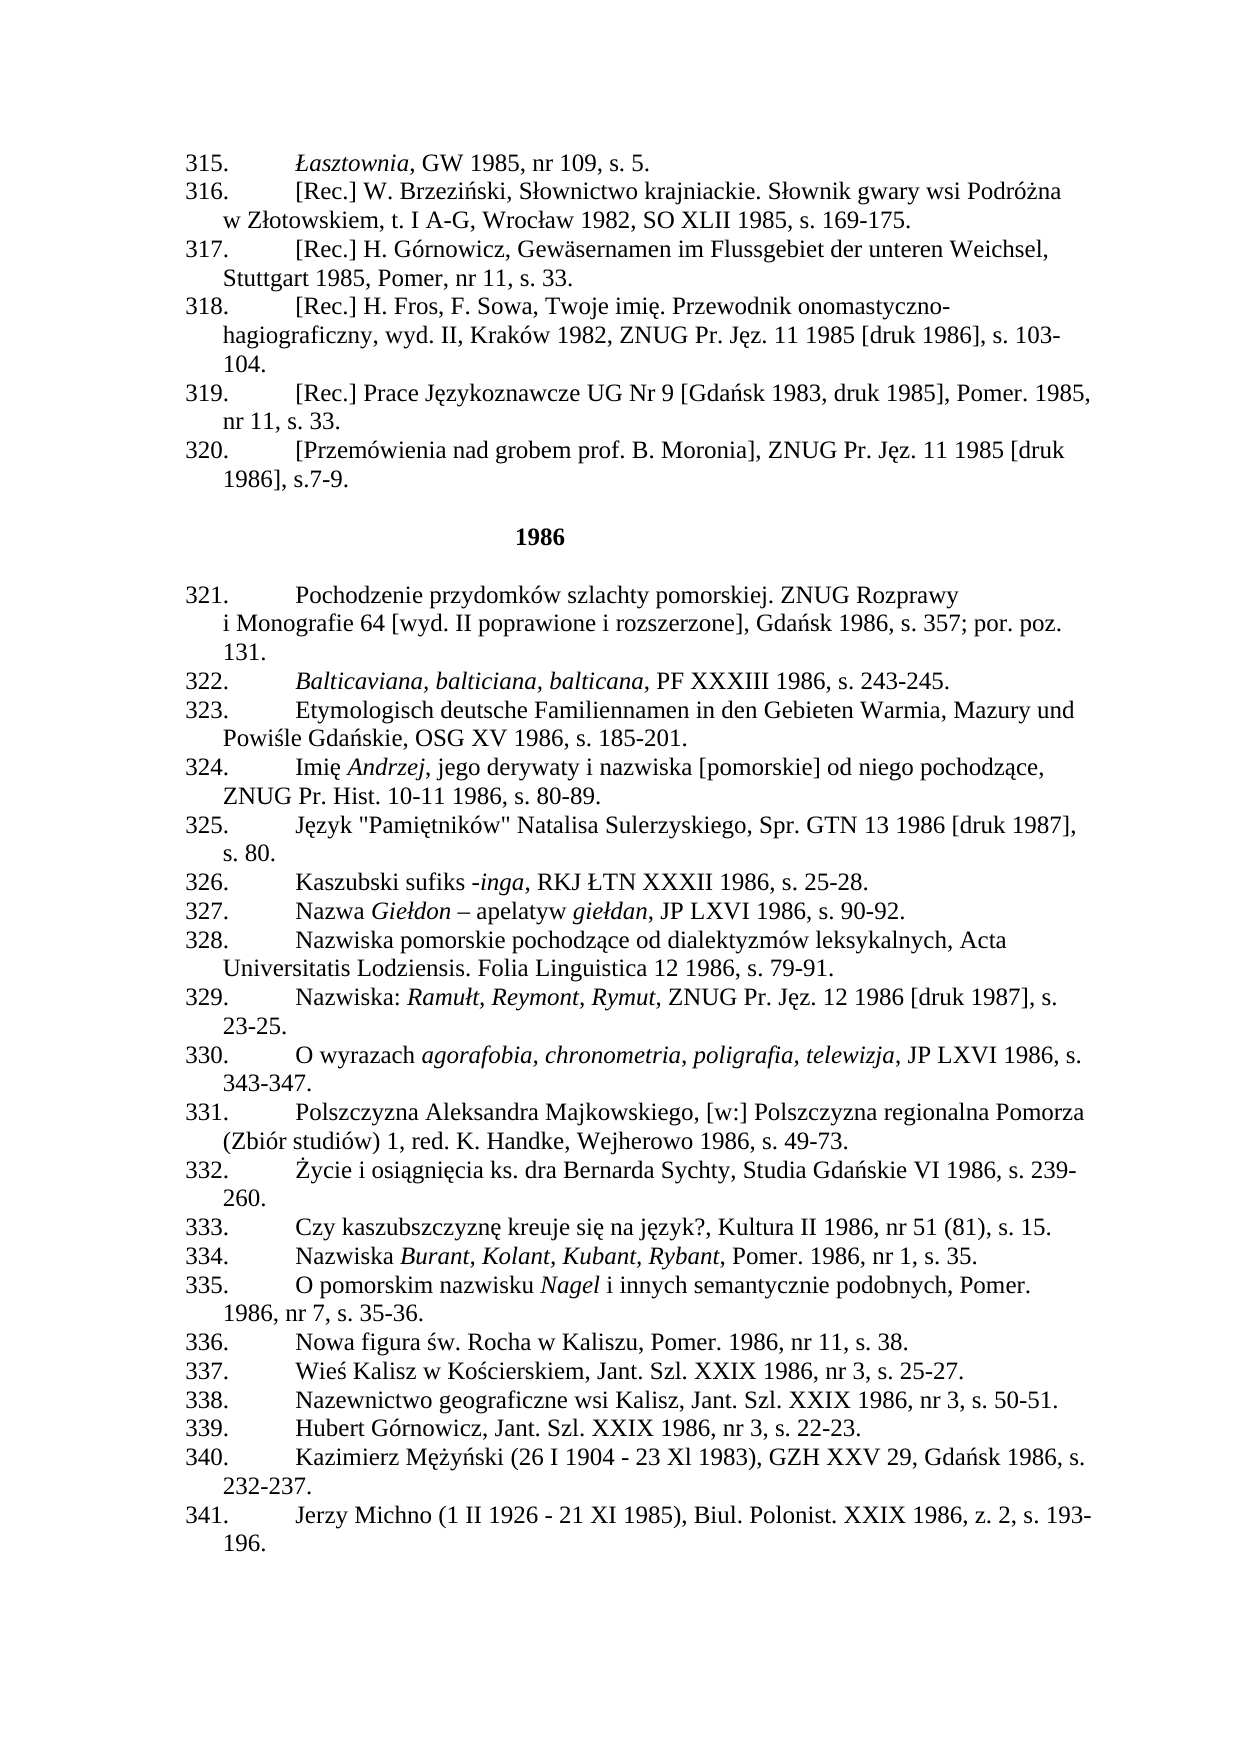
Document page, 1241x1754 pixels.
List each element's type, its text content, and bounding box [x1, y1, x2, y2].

list Życie i osiągnięcia ks. dra Bernarda Sychty, Studia Gdańskie VI 1986, s. 239-260. [185, 1155, 1093, 1212]
list Nazwiska Burant, Kolant, Kubant, Rybant, Pomer. 1986, nr 1, s. 35. [185, 1241, 1093, 1270]
list Łasztownia, GW 1985, nr 109, s. 5. [185, 148, 1093, 176]
list Pochodzenie przydomków szlachty pomorskiej. ZNUG Rozprawy i Monografie 64 [wyd. II poprawione i rozszerzone], Gdańsk 1986, s. 357; por. poz. 131. [185, 580, 1093, 666]
list Etymologisch deutsche Familiennamen in den Gebieten Warmia, Mazury und Powiśle Gdańskie, OSG XV 1986, s. 185-201. [185, 695, 1093, 752]
list Nazwiska: Ramułt, Reymont, Rymut, ZNUG Pr. Jęz. 12 1986 [druk 1987], s. 23-25. [185, 982, 1093, 1040]
text 1986 [515, 522, 1093, 551]
list [Rec.] W. Brzeziński, Słownictwo krajniackie. Słownik gwary wsi Podróżna w Złotowskiem, t. I A-G, Wrocław 1982, SO XLII 1985, s. 169-175. [185, 176, 1093, 234]
list Nazewnictwo geograficzne wsi Kalisz, Jant. Szl. XXIX 1986, nr 3, s. 50-51. [185, 1385, 1093, 1413]
list O wyrazach agorafobia, chronometria, poligrafia, telewizja, JP LXVI 1986, s. 343-347. [185, 1040, 1093, 1097]
list Język "Pamiętników" Natalisa Sulerzyskiego, Spr. GTN 13 1986 [druk 1987], s. 80. [185, 810, 1093, 867]
list [Rec.] Prace Językoznawcze UG Nr 9 [Gdańsk 1983, druk 1985], Pomer. 1985, nr 11, s. 33. [185, 378, 1093, 435]
list Kazimierz Mężyński (26 I 1904 - 23 Xl 1983), GZH XXV 29, Gdańsk 1986, s. 232-237. [185, 1442, 1093, 1500]
list [Rec.] H. Górnowicz, Gewäsernamen im Flussgebiet der unteren Weichsel, Stuttgart 1985, Pomer, nr 11, s. 33. [185, 234, 1093, 291]
list Nazwiska pomorskie pochodzące od dialektyzmów leksykalnych, Acta Universitatis Lodziensis. Folia Linguistica 12 1986, s. 79-91. [185, 925, 1093, 982]
list [Przemówienia nad grobem prof. B. Moronia], ZNUG Pr. Jęz. 11 1985 [druk 1986], s.7-9. [185, 435, 1093, 493]
list Hubert Górnowicz, Jant. Szl. XXIX 1986, nr 3, s. 22-23. [185, 1413, 1093, 1442]
list O pomorskim nazwisku Nagel i innych semantycznie podobnych, Pomer. 1986, nr 7, s. 35-36. [185, 1270, 1093, 1327]
list Czy kaszubszczyznę kreuje się na język?, Kultura II 1986, nr 51 (81), s. 15. [185, 1212, 1093, 1241]
list Imię Andrzej, jego derywaty i nazwiska [pomorskie] od niego pochodzące, ZNUG Pr. Hist. 10-11 1986, s. 80-89. [185, 752, 1093, 810]
list Kaszubski sufiks -inga, RKJ ŁTN XXXII 1986, s. 25-28. [185, 867, 1093, 896]
list Nowa figura św. Rocha w Kaliszu, Pomer. 1986, nr 11, s. 38. [185, 1327, 1093, 1356]
list Jerzy Michno (1 II 1926 - 21 XI 1985), Biul. Polonist. XXIX 1986, z. 2, s. 193-196. [185, 1500, 1093, 1557]
list Wieś Kalisz w Kościerskiem, Jant. Szl. XXIX 1986, nr 3, s. 25-27. [185, 1356, 1093, 1385]
list Nazwa Giełdon – apelatyw giełdan, JP LXVI 1986, s. 90-92. [185, 896, 1093, 925]
list Polszczyzna Aleksandra Majkowskiego, [w:] Polszczyzna regionalna Pomorza (Zbiór studiów) 1, red. K. Handke, Wejherowo 1986, s. 49-73. [185, 1097, 1093, 1155]
list Balticaviana, balticiana, balticana, PF XXXIII 1986, s. 243-245. [185, 666, 1093, 695]
list [Rec.] H. Fros, F. Sowa, Twoje imię. Przewodnik onomastyczno-hagiograficzny, wyd. II, Kraków 1982, ZNUG Pr. Jęz. 11 1985 [druk 1986], s. 103-104. [185, 291, 1093, 378]
